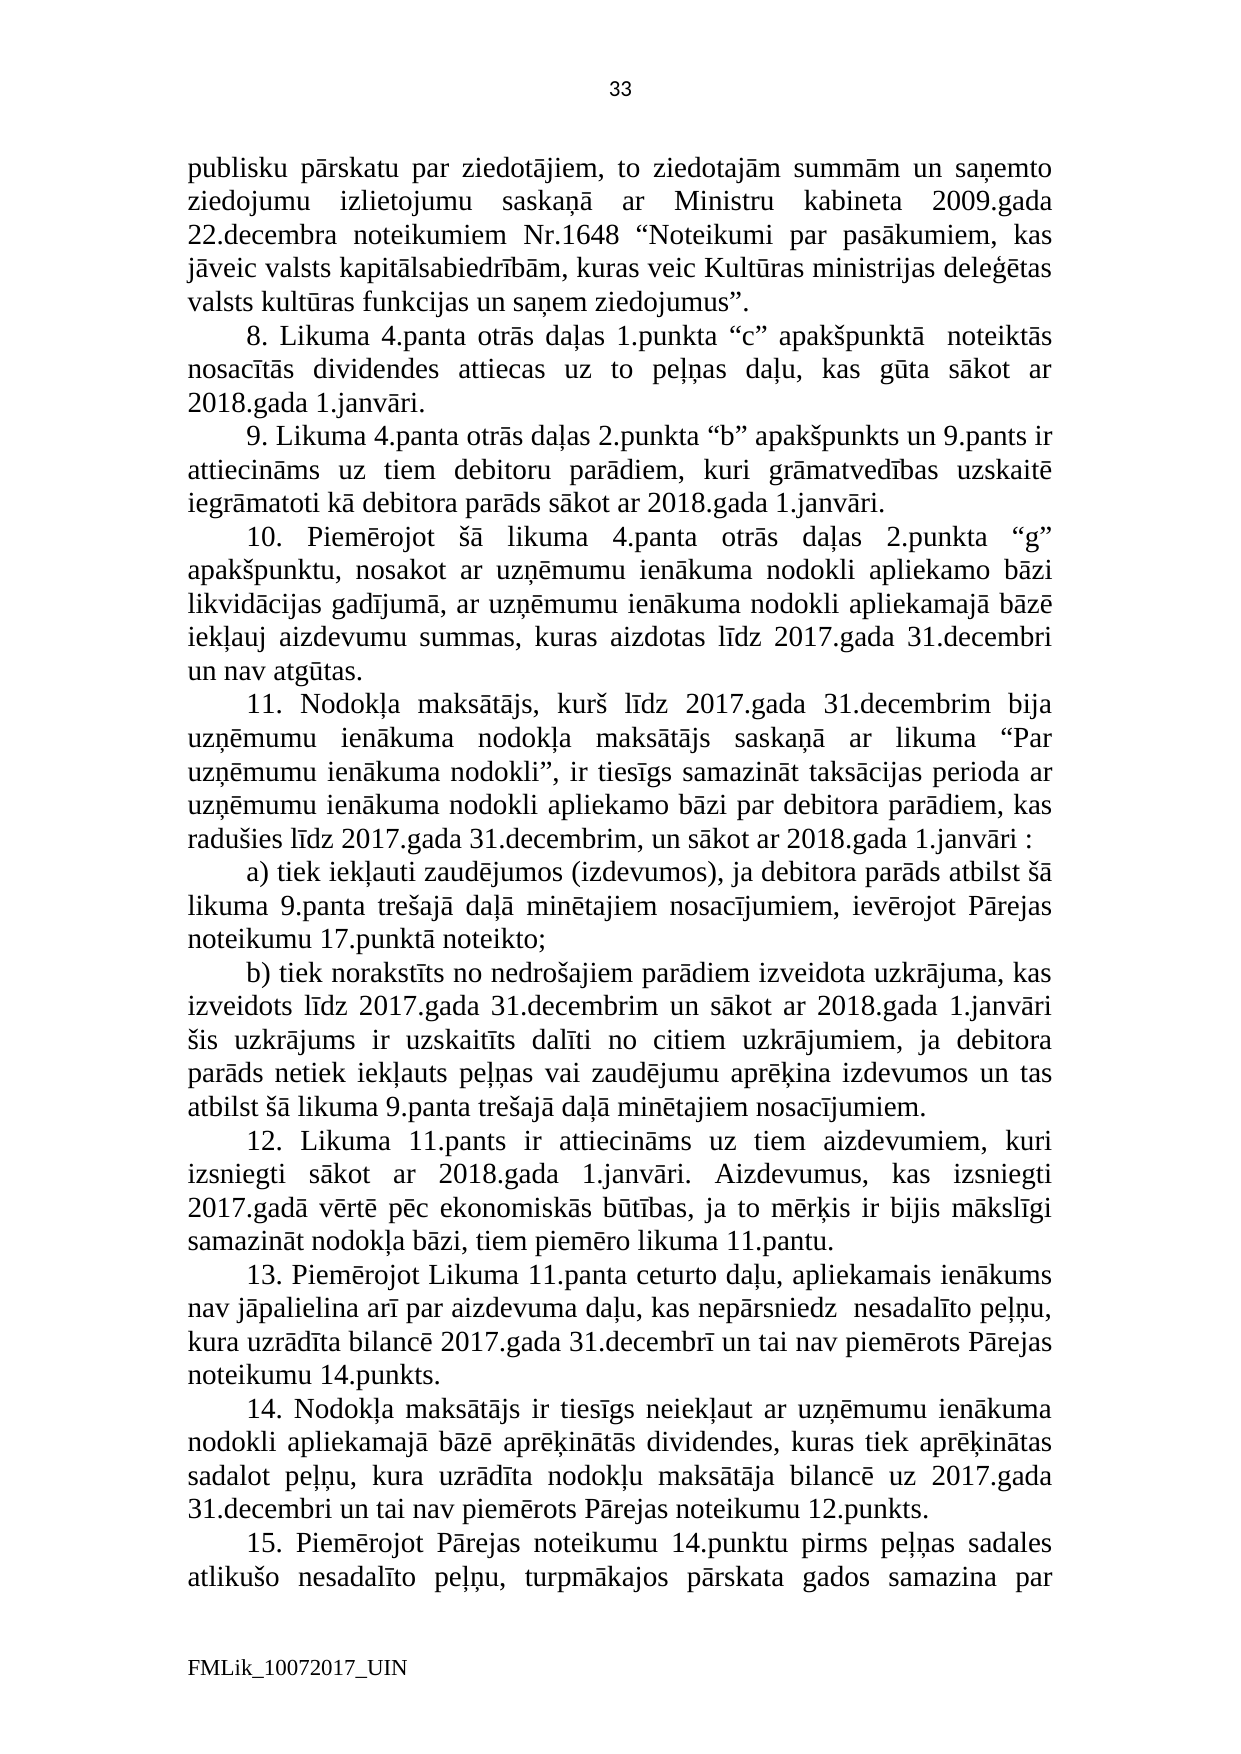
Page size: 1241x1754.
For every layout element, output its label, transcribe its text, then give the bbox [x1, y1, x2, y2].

text 14. Nodokļa maksātājs ir tiesīgs neiekļaut ar uzņēmumu ienākuma nodokli apliekamajā bāzē aprēķinātās dividendes, kuras tiek aprēķinātas sadalot peļņu, kura uzrādīta nodokļu maksātāja bilancē uz 2017.gada 31.decembri un tai nav piemērots Pārejas noteikumu 12.punkts. [187, 1391, 1053, 1525]
text 13. Piemērojot Likuma 11.panta ceturto daļu, apliekamais ienākums nav jāpalielina arī par aizdevuma daļu, kas nepārsniedz nesadalīto peļņu, kura uzrādīta bilancē 2017.gada 31.decembrī un tai nav piemērots Pārejas noteikumu 14.punkts. [187, 1257, 1053, 1391]
text 9. Likuma 4.panta otrās daļas 2.punkta “b” apakšpunkts un 9.pants ir attiecināms uz tiem debitoru parādiem, kuri grāmatvedības uzskaitē iegrāmatoti kā debitora parāds sākot ar 2018.gada 1.janvāri. [187, 418, 1053, 519]
text 11. Nodokļa maksātājs, kurš līdz 2017.gada 31.decembrim bija uzņēmumu ienākuma nodokļa maksātājs saskaņā ar likuma “Par uzņēmumu ienākuma nodokli”, ir tiesīgs samazināt taksācijas perioda ar uzņēmumu ienākuma nodokli apliekamo bāzi par debitora parādiem, kas radušies līdz 2017.gada 31.decembrim, un sākot ar 2018.gada 1.janvāri : [187, 687, 1053, 854]
text a) tiek iekļauti zaudējumos (izdevumos), ja debitora parāds atbilst šā likuma 9.panta trešajā daļā minētajiem nosacījumiem, ievērojot Pārejas noteikumu 17.punktā noteikto; [187, 854, 1053, 955]
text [187, 1525, 1053, 1592]
text 8. Likuma 4.panta otrās daļas 1.punkta “c” apakšpunktā noteiktās nosacītās dividendes attiecas uz to peļņas daļu, kas gūta sākot ar 2018.gada 1.janvāri. [187, 318, 1053, 418]
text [187, 150, 1053, 318]
text 12. Likuma 11.pants ir attiecināms uz tiem aizdevumiem, kuri izsniegti sākot ar 2018.gada 1.janvāri. Aizdevumus, kas izsniegti 2017.gadā vērtē pēc ekonomiskās būtības, ja to mērķis ir bijis mākslīgi samazināt nodokļa bāzi, tiem piemēro likuma 11.pantu. [187, 1123, 1053, 1257]
text b) tiek norakstīts no nedrošajiem parādiem izveidota uzkrājuma, kas izveidots līdz 2017.gada 31.decembrim un sākot ar 2018.gada 1.janvāri šis uzkrājums ir uzskaitīts dalīti no citiem uzkrājumiem, ja debitora parāds netiek iekļauts peļņas vai zaudējumu aprēķina izdevumos un tas atbilst šā likuma 9.panta trešajā daļā minētajiem nosacījumiem. [187, 955, 1053, 1123]
text 10. Piemērojot šā likuma 4.panta otrās daļas 2.punkta “g” apakšpunktu, nosakot ar uzņēmumu ienākuma nodokli apliekamo bāzi likvidācijas gadījumā, ar uzņēmumu ienākuma nodokli apliekamajā bāzē iekļauj aizdevumu summas, kuras aizdotas līdz 2017.gada 31.decembri un nav atgūtas. [187, 519, 1053, 687]
